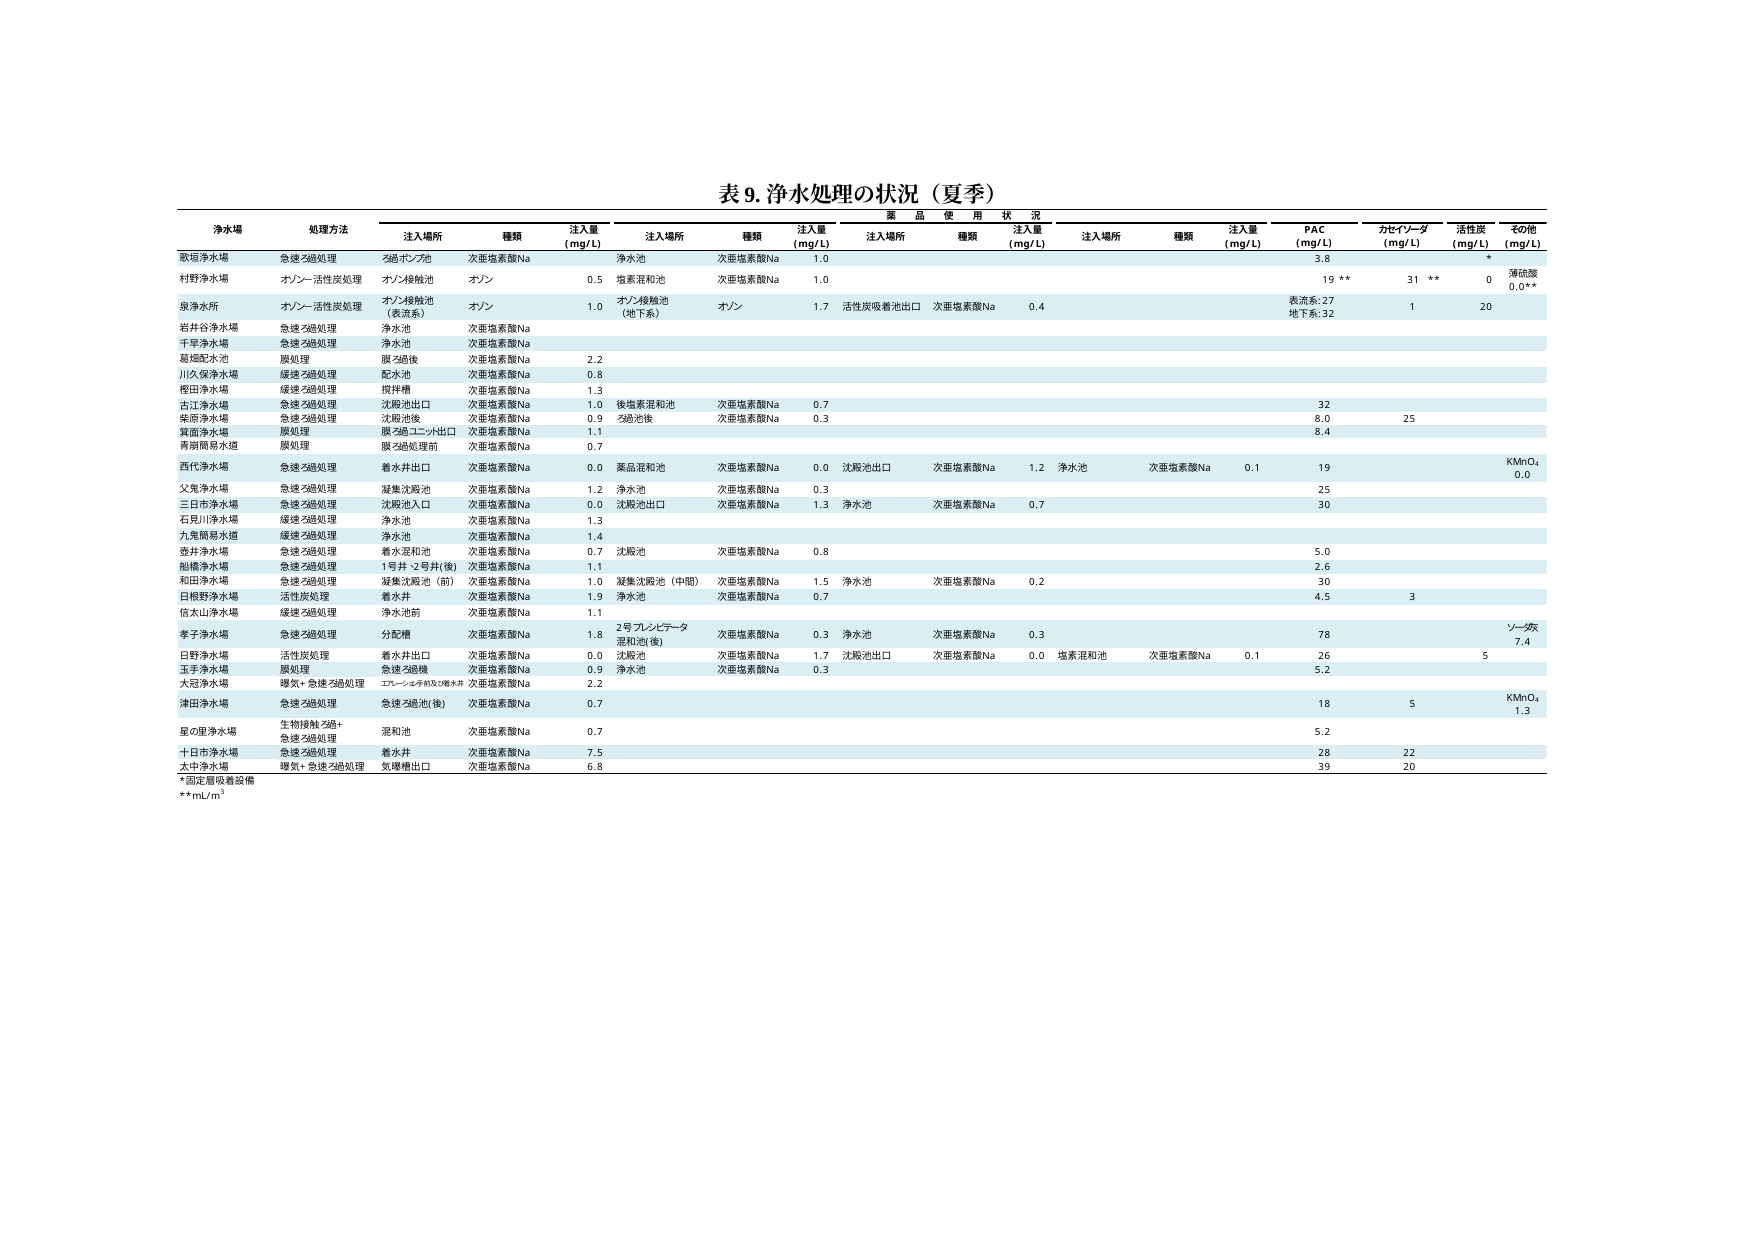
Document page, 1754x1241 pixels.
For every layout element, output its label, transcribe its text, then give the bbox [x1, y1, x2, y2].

text 表9. 浄水処理の状況（夏季） [177, 177, 1547, 209]
